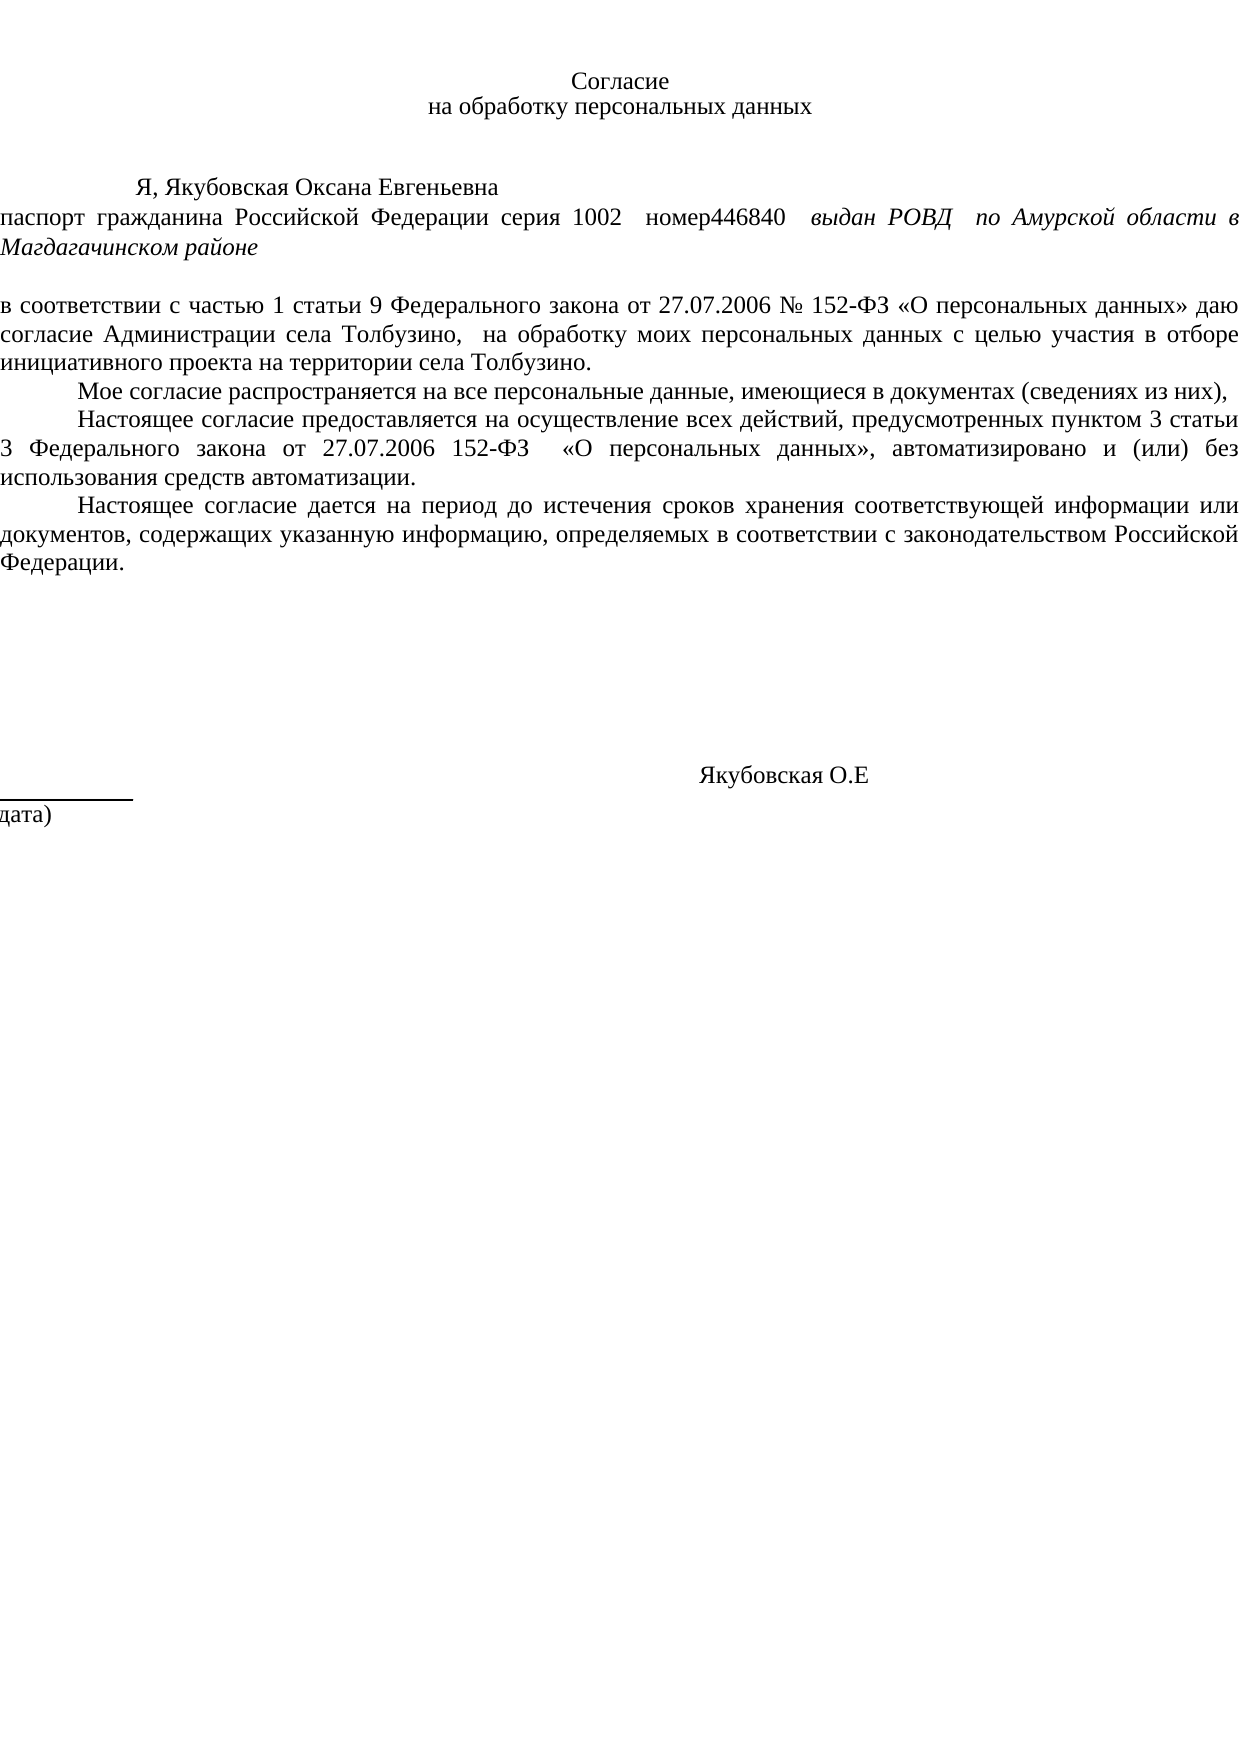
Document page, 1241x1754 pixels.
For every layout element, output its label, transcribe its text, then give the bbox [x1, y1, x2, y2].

text паспорт гражданина Российской Федерации серия 1002 номер446840 выдан РОВД по Амурской области в Магдагачинском районе [0, 201, 1240, 261]
text в соответствии с частью 1 статьи 9 Федерального закона от 27.07.2006 № 152-ФЗ «О персональных данных» даю согласие Администрации села Толбузино, на обработку моих персональных данных с целью участия в отборе инициативного проекта на территории села Толбузино. [0, 291, 1240, 377]
text Мое согласие распространяется на все персональные данные, имеющиеся в документах (сведениях из них), [0, 377, 1240, 405]
text Согласие [0, 69, 1240, 94]
text Я, Якубовская Оксана Евгеньевна [135, 171, 1240, 201]
text на обработку персональных данных [0, 94, 1240, 119]
text Настоящее согласие дается на период до истечения сроков хранения соответствующей информации или документов, содержащих указанную информацию, определяемых в соответствии с законодательством Российской Федерации. [0, 491, 1240, 576]
text Настоящее согласие предоставляется на осуществление всех действий, предусмотренных пунктом 3 статьи 3 Федерального закона от 27.07.2006 152-ФЗ «О персональных данных», автоматизировано и (или) без использования средств автоматизации. [0, 405, 1240, 491]
